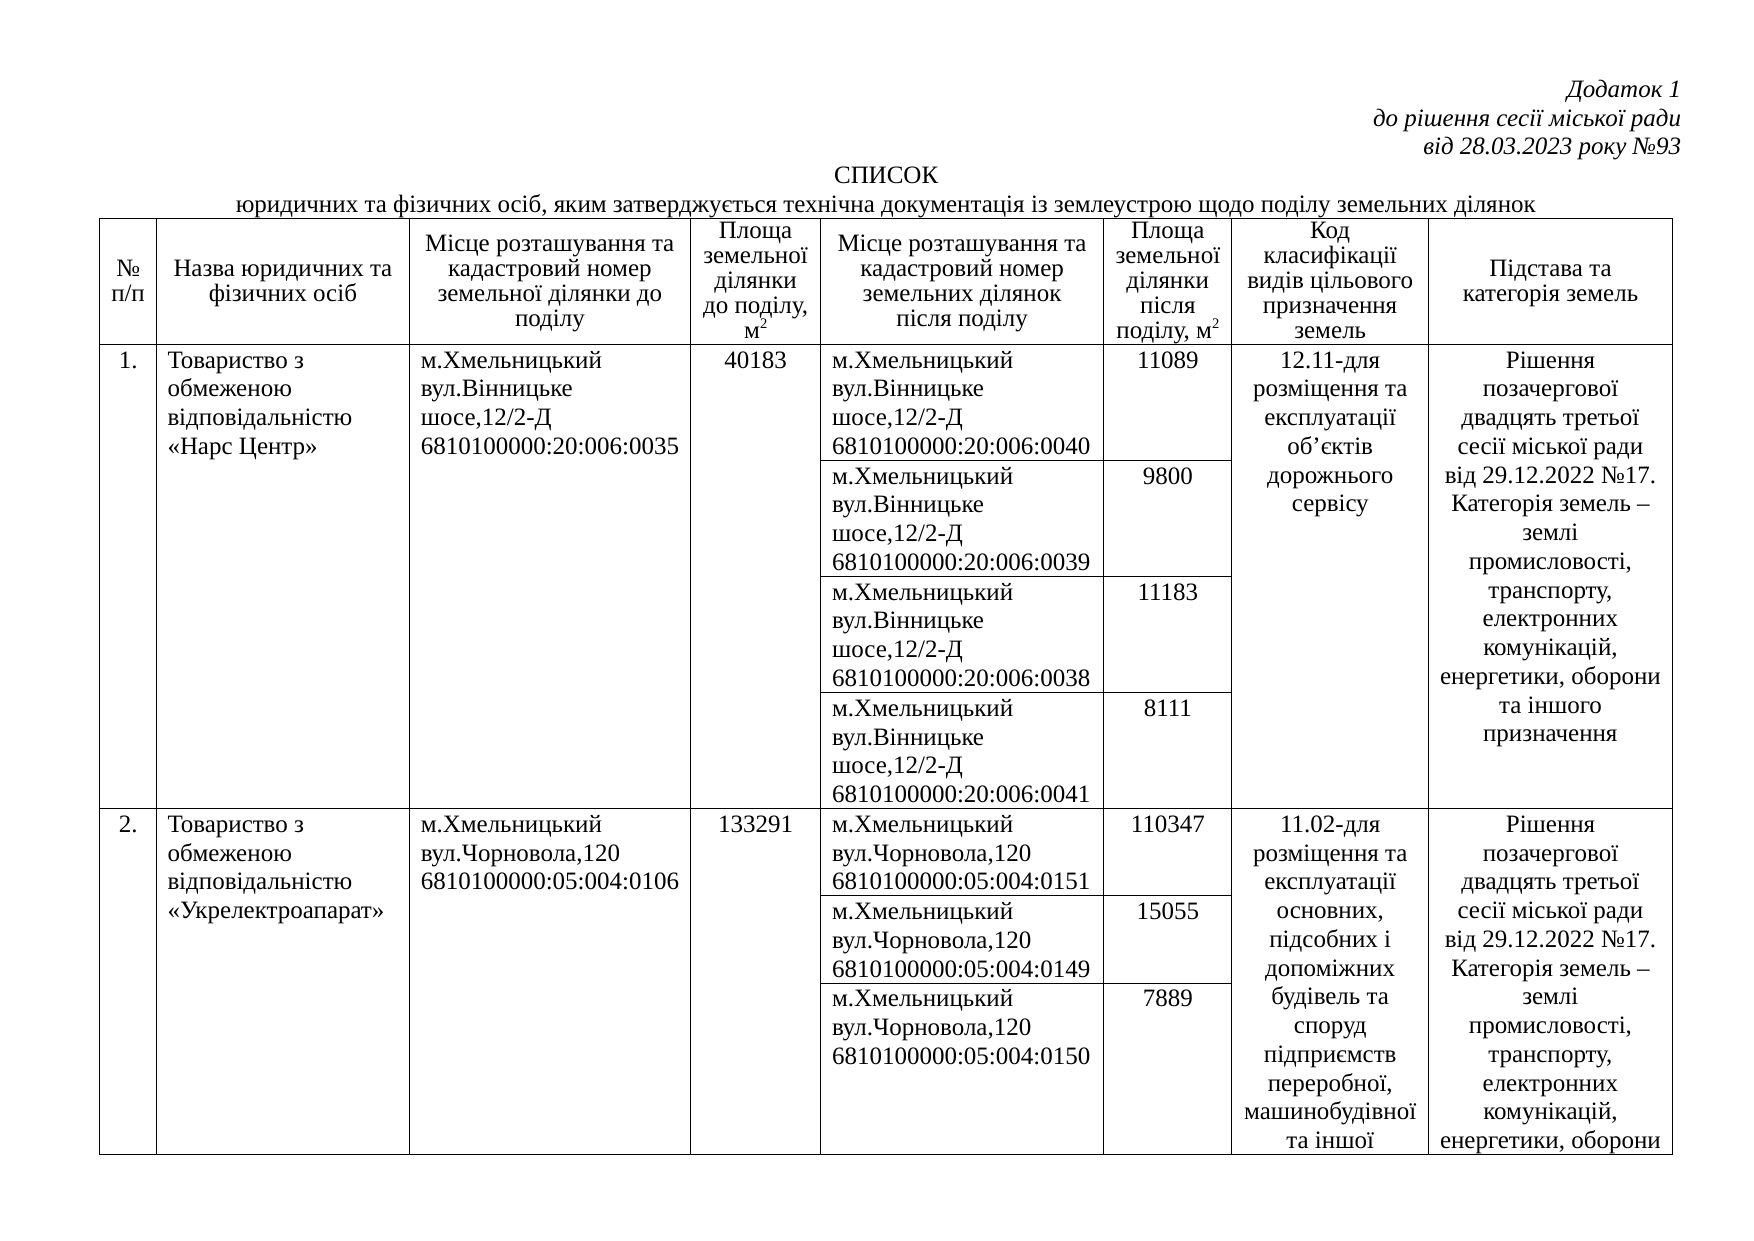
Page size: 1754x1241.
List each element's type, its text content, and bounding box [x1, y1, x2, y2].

table_header Площа земельної ділянки до поділу, м2 [691, 219, 820, 344]
table_cell м.Хмельницький вул.Чорновола,120 6810100000:05:004:0149 [821, 896, 1103, 982]
table_header № п/п [100, 219, 156, 344]
text СПИСОК [89, 160, 1683, 189]
table_cell Рішення позачергової двадцять третьої сесії міської ради від 29.12.2022 №17. Категорія земель – землі промисловості, транспорту, електронних комунікацій, енергетики, оборони та іншого призначення [1429, 345, 1672, 808]
table_cell м.Хмельницький вул.Вінницьке шосе,12/2-Д 6810100000:20:006:0039 [821, 461, 1103, 576]
table_cell 9800 [1104, 461, 1231, 576]
table_cell 11183 [1104, 577, 1231, 692]
table_cell м.Хмельницький вул.Чорновола,120 6810100000:05:004:0150 [821, 984, 1103, 1154]
table_cell Товариство з обмеженою відповідальністю «Укрелектроапарат» [157, 809, 409, 1154]
table_header Назва юридичних та фізичних осіб [157, 219, 409, 344]
text Додаток 1 [561, 74, 1683, 103]
table_cell м.Хмельницький вул.Вінницьке шосе,12/2-Д 6810100000:20:006:0035 [410, 345, 690, 808]
text від 28.03.2023 року №93 [561, 131, 1683, 160]
table_cell м.Хмельницький вул.Вінницьке шосе,12/2-Д 6810100000:20:006:0040 [821, 345, 1103, 460]
table_header Площа земельної ділянки після поділу, м2 [1104, 219, 1231, 344]
table_cell 11089 [1104, 345, 1231, 460]
table_cell 1. [100, 345, 156, 808]
table_cell Рішення позачергової двадцять третьої сесії міської ради від 29.12.2022 №17. Категорія земель – землі промисловості, транспорту, електронних комунікацій, енергетики, оборони та іншого призначення [1429, 809, 1672, 1154]
table_cell м.Хмельницький вул.Чорновола,120 6810100000:05:004:0151 [821, 809, 1103, 895]
table_header Місце розташування та кадастровий номер земельної ділянки до поділу [410, 219, 690, 344]
text до рішення сесії міської ради [561, 103, 1683, 131]
table_cell 12.11-для розміщення та експлуатації об’єктів дорожнього сервісу [1232, 345, 1428, 808]
text юридичних та фізичних осіб, яким затверджується технічна документація із землеустрою щодо поділу земельних ділянок [89, 189, 1683, 218]
table_header Місце розташування та кадастровий номер земельних ділянок після поділу [821, 219, 1103, 344]
table_cell Товариство з обмеженою відповідальністю «Нарс Центр» [157, 345, 409, 808]
table_cell 7889 [1104, 984, 1231, 1154]
table_cell 8111 [1104, 693, 1231, 808]
table_cell 2. [100, 809, 156, 1154]
table_cell 133291 [691, 809, 820, 1154]
table_header Підстава та категорія земель [1429, 219, 1672, 344]
table_cell 40183 [691, 345, 820, 808]
table_header Код класифікації видів цільового призначення земель [1232, 219, 1428, 344]
table_cell м.Хмельницький вул.Чорновола,120 6810100000:05:004:0106 [410, 809, 690, 1154]
table_cell 15055 [1104, 896, 1231, 982]
table_cell 110347 [1104, 809, 1231, 895]
table_cell м.Хмельницький вул.Вінницьке шосе,12/2-Д 6810100000:20:006:0041 [821, 693, 1103, 808]
table_cell м.Хмельницький вул.Вінницьке шосе,12/2-Д 6810100000:20:006:0038 [821, 577, 1103, 692]
